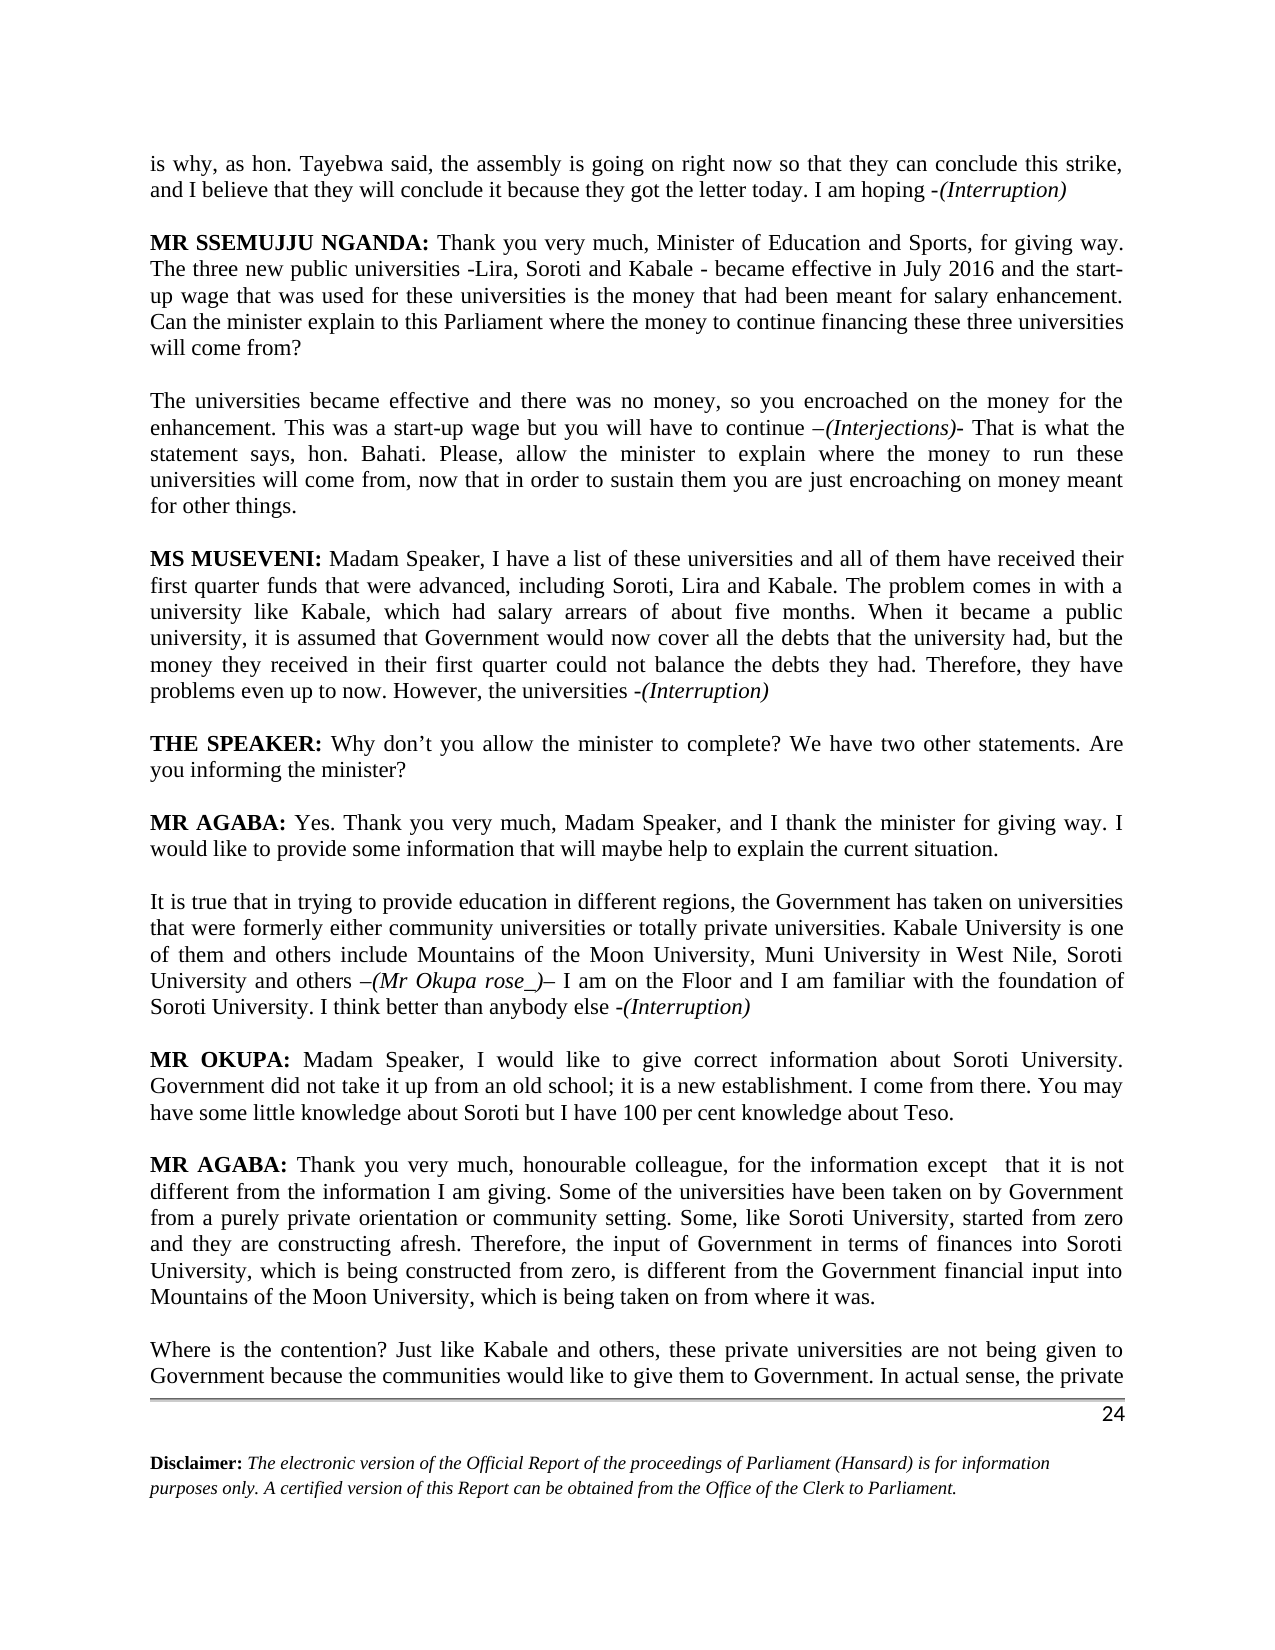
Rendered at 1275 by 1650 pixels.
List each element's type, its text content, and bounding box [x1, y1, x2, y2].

text MS MUSEVENI: Madam Speaker, I have a list of these universities and all of them have received their first quarter funds that were advanced, including Soroti, Lira and Kabale. The problem comes in with a university like Kabale, which had salary arrears of about five months. When it became a public university, it is assumed that Government would now cover all the debts that the university had, but the money they received in their first quarter could not balance the debts they had. Therefore, they have problems even up to now. However, the universities -(Interruption) [150, 545, 1125, 703]
text THE SPEAKER: Why don’t you allow the minister to complete? We have two other statements. Are you informing the minister? [150, 730, 1125, 782]
text MR OKUPA: Madam Speaker, I would like to give correct information about Soroti University. Government did not take it up from an old school; it is a new establishment. I come from there. You may have some little knowledge about Soroti but I have 100 per cent knowledge about Teso. [150, 1046, 1125, 1125]
text MR AGABA: Thank you very much, honourable colleague, for the information except that it is not different from the information I am giving. Some of the universities have been taken on by Government from a purely private orientation or community setting. Some, like Soroti University, started from zero and they are constructing afresh. Therefore, the input of Government in terms of finances into Soroti University, which is being constructed from zero, is different from the Government financial input into Mountains of the Moon University, which is being taken on from where it was. [150, 1151, 1125, 1309]
text MR SSEMUJJU NGANDA: Thank you very much, Minister of Education and Sports, for giving way. The three new public universities -Lira, Soroti and Kabale - became effective in July 2016 and the start-up wage that was used for these universities is the money that had been meant for salary enhancement. Can the minister explain to this Parliament where the money to continue financing these three universities will come from? [150, 229, 1125, 361]
text MR AGABA: Yes. Thank you very much, Madam Speaker, and I thank the minister for giving way. I would like to provide some information that will maybe help to explain the current situation. [150, 809, 1125, 862]
text It is true that in trying to provide education in different regions, the Government has taken on universities that were formerly either community universities or totally private universities. Kabale University is one of them and others include Mountains of the Moon University, Muni University in West Nile, Soroti University and others –(Mr Okupa rose_)– I am on the Floor and I am familiar with the foundation of Soroti University. I think better than anybody else -(Interruption) [150, 888, 1125, 1020]
picture [150, 1398, 1125, 1402]
text The universities became effective and there was no money, so you encroached on the money for the enhancement. This was a start-up wage but you will have to continue –(Interjections)- That is what the statement says, hon. Bahati. Please, allow the minister to explain where the money to run these universities will come from, now that in order to sustain them you are just encroaching on money meant for other things. [150, 387, 1125, 519]
